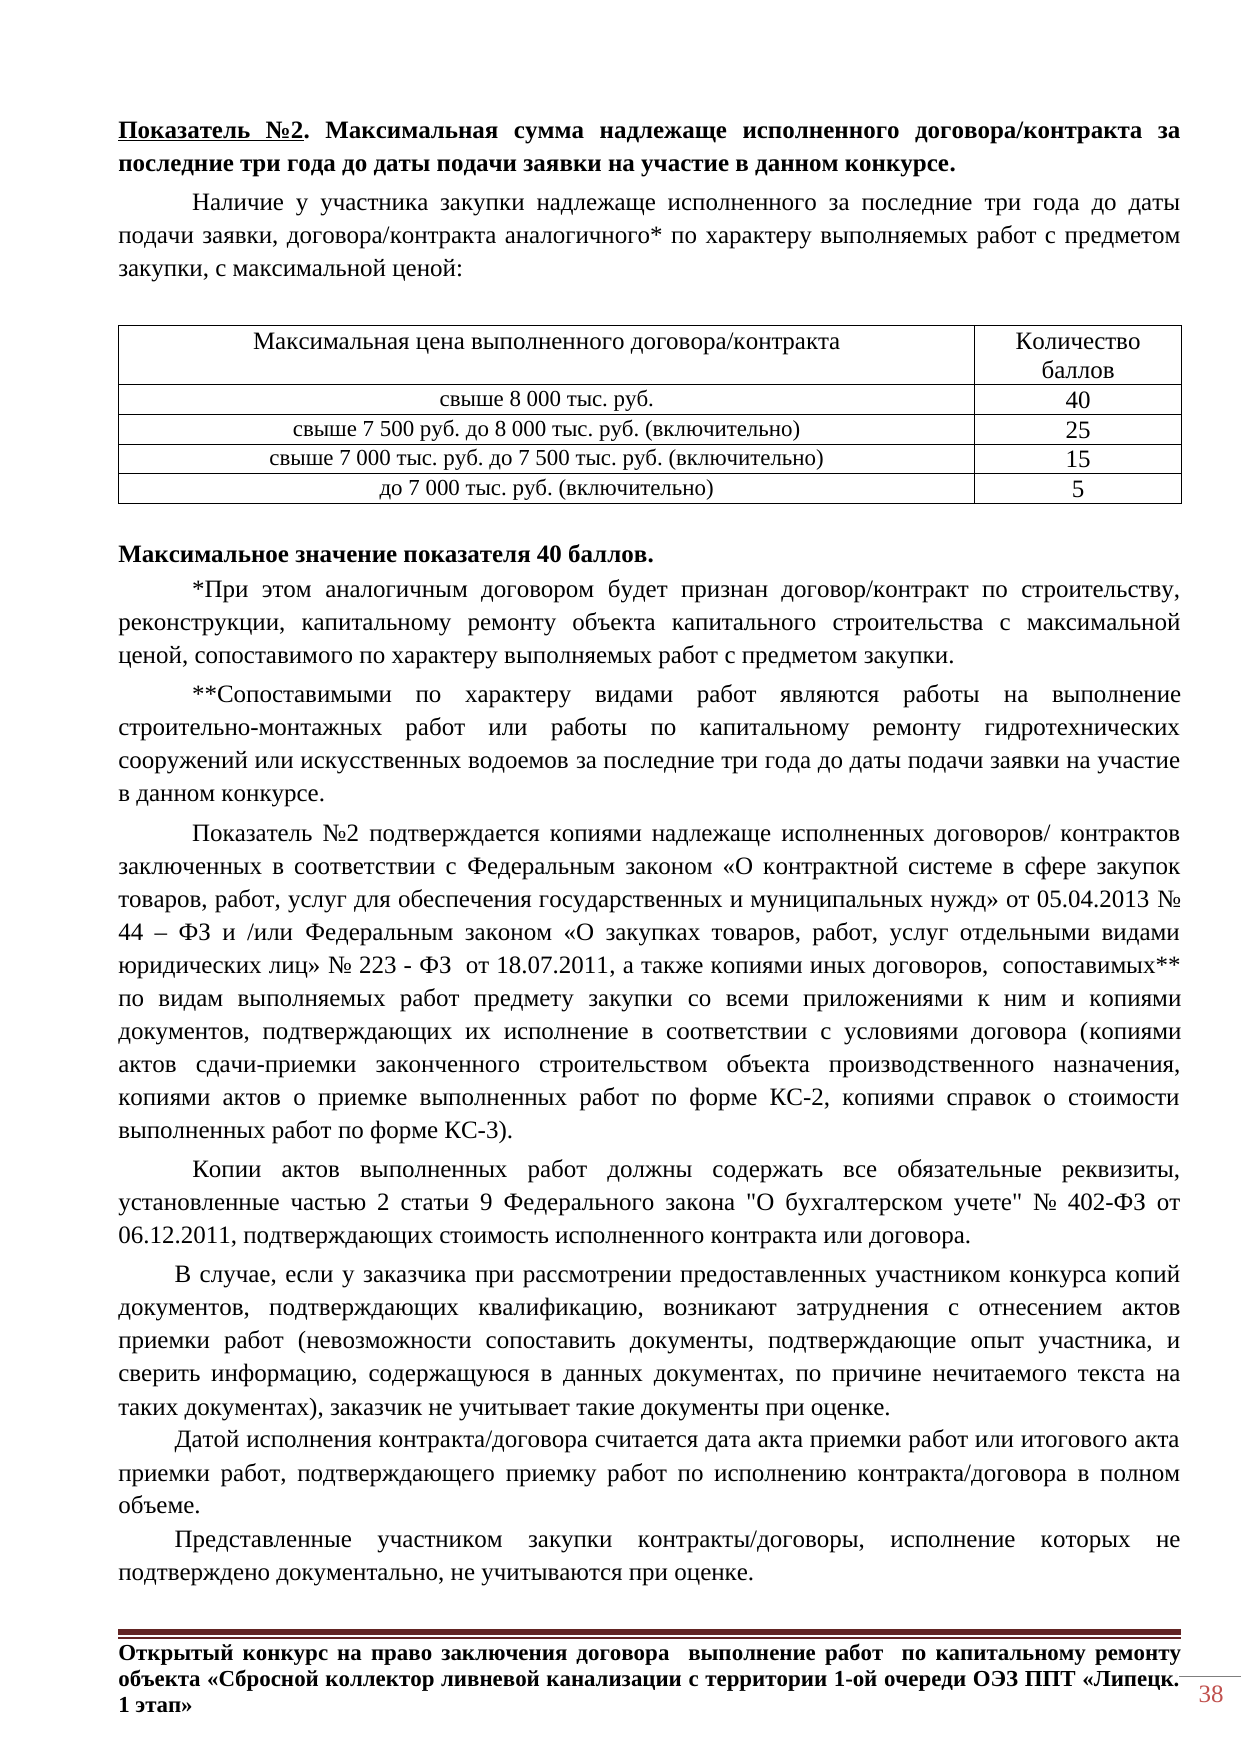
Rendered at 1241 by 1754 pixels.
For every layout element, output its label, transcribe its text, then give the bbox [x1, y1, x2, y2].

text В случае, если у заказчика при рассмотрении предоставленных участником конкурса копий документов, подтверждающих квалификацию, возникают затруднения с отнесением актов приемки работ (невозможности сопоставить документы, подтверждающие опыт участника, и сверить информацию, содержащуюся в данных документах, по причине нечитаемого текста на таких документах), заказчик не учитывает такие документы при оценке. [118, 1259, 1181, 1420]
table_cell свыше 7 500 руб. до 8 000 тыс. руб. (включительно) [119, 415, 974, 443]
text Копии актов выполненных работ должны содержать все обязательные реквизиты, установленные частью 2 статьи 9 Федерального закона "О бухгалтерском учете" № 402-ФЗ от 06.12.2011, подтверждающих стоимость исполненного контракта или договора. [118, 1154, 1181, 1249]
text Наличие у участника закупки надлежаще исполненного за последние три года до даты подачи заявки, договора/контракта аналогичного* по характеру выполняемых работ с предметом закупки, с максимальной ценой: [118, 187, 1181, 282]
table_header Количество баллов [975, 326, 1181, 384]
table_cell 25 [975, 415, 1181, 443]
table_cell до 7 000 тыс. руб. (включительно) [119, 474, 974, 503]
table_cell 15 [975, 445, 1181, 473]
text **Сопоставимыми по характеру видами работ являются работы на выполнение строительно-монтажных работ или работы по капитальному ремонту гидротехнических сооружений или искусственных водоемов за последние три года до даты подачи заявки на участие в данном конкурсе. [118, 679, 1181, 807]
text Представленные участником закупки контракты/договоры, исполнение которых не подтверждено документально, не учитываются при оценке. [118, 1524, 1181, 1585]
table_cell 40 [975, 385, 1181, 414]
text Показатель №2 подтверждается копиями надлежаще исполненных договоров/ контрактов заключенных в соответствии с Федеральным законом «О контрактной системе в сфере закупок товаров, работ, услуг для обеспечения государственных и муниципальных нужд» от 05.04.2013 № 44 – ФЗ и /или Федеральным законом «О закупках товаров, работ, услуг отдельными видами юридических лиц» № 223 - ФЗ от 18.07.2011, а также копиями иных договоров, сопоставимых** по видам выполняемых работ предмету закупки со всеми приложениями к ним и копиями документов, подтверждающих их исполнение в соответствии с условиями договора (копиями актов сдачи-приемки законченного строительством объекта производственного назначения, копиями актов о приемке выполненных работ по форме КС-2, копиями справок о стоимости выполненных работ по форме КС-3). [118, 818, 1181, 1144]
text Показатель №2. Максимальная сумма надлежаще исполненного договора/контракта за последние три года до даты подачи заявки на участие в данном конкурсе. [118, 115, 1181, 176]
table_cell cвыше 7 000 тыс. руб. до 7 500 тыс. руб. (включительно) [119, 445, 974, 473]
text Максимальное значение показателя 40 баллов. [118, 539, 1181, 568]
text *При этом аналогичным договором будет признан договор/контракт по строительству, реконструкции, капитальному ремонту объекта капитального строительства с максимальной ценой, сопоставимого по характеру выполняемых работ с предметом закупки. [118, 574, 1181, 669]
table_header Максимальная цена выполненного договора/контракта [119, 326, 974, 384]
table_cell cвыше 8 000 тыс. руб. [119, 385, 974, 414]
table_cell 5 [975, 474, 1181, 503]
text Датой исполнения контракта/договора считается дата акта приемки работ или итогового акта приемки работ, подтверждающего приемку работ по исполнению контракта/договора в полном объеме. [118, 1424, 1181, 1519]
